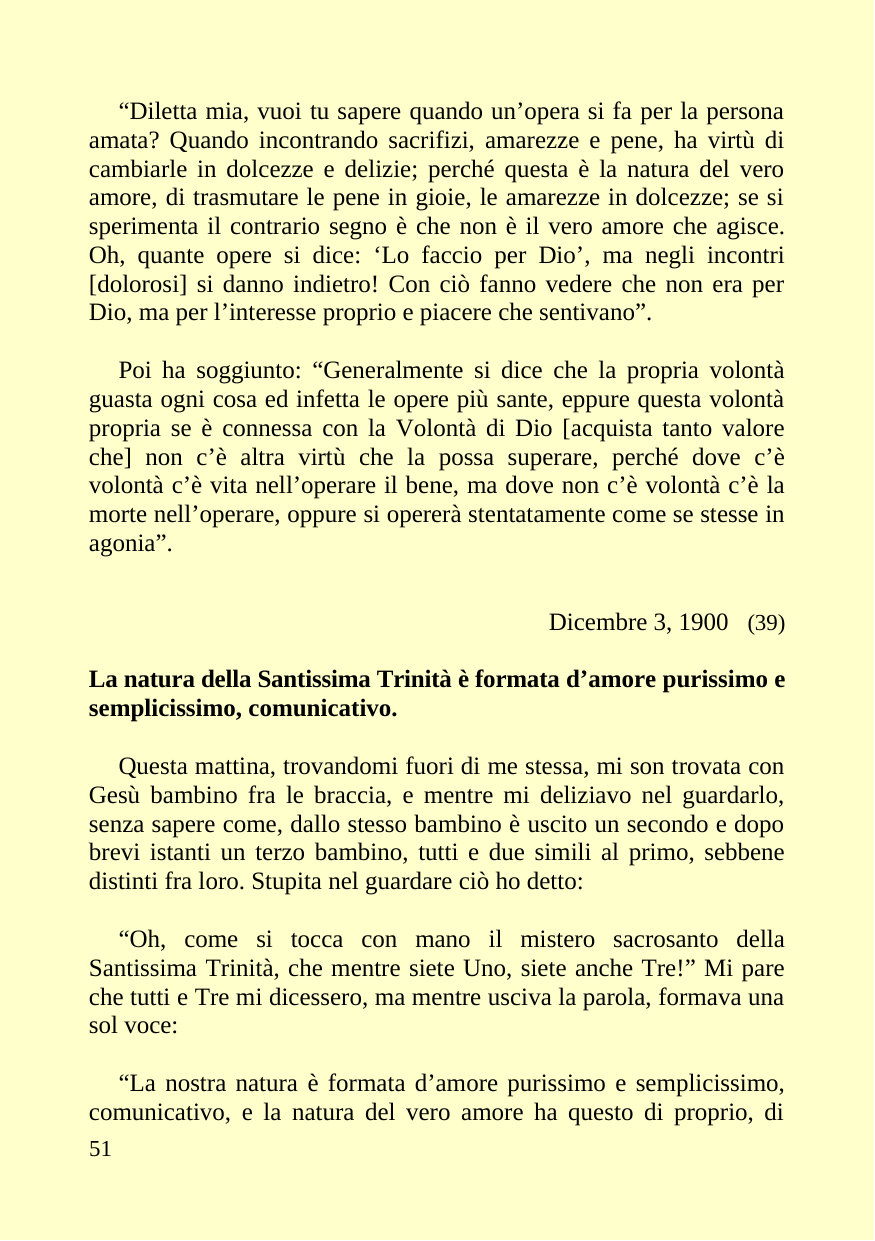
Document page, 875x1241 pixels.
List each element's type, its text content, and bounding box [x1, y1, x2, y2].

text Dicembre 3, 1900 (39) [89, 607, 785, 635]
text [89, 1068, 785, 1126]
text Poi ha soggiunto: “Generalmente si dice che la propria volontà guasta ogni cosa ed infetta le opere più sante, eppure questa volontà propria se è connessa con la Volontà di Dio [acquista tanto valore che] non c’è altra virtù che la possa superare, perché dove c’è volontà c’è vita nell’operare il bene, ma dove non c’è volontà c’è la morte nell’operare, oppure si opererà stentatamente come se stesse in agonia”. [89, 355, 785, 557]
text La natura della Santissima Trinità è formata d’amore purissimo e semplicissimo, comunicativo. [89, 664, 785, 722]
text Questa mattina, trovandomi fuori di me stessa, mi son trovata con Gesù bambino fra le braccia, e mentre mi deliziavo nel guardarlo, senza sapere come, dallo stesso bambino è uscito un secondo e dopo brevi istanti un terzo bambino, tutti e due simili al primo, sebbene distinti fra loro. Stupita nel guardare ciò ho detto: [89, 751, 785, 895]
text “Oh, come si tocca con mano il mistero sacrosanto della Santissima Trinità, che mentre siete Uno, siete anche Tre!” Mi pare che tutti e Tre mi dicessero, ma mentre usciva la parola, formava una sol voce: [89, 924, 785, 1039]
text “Diletta mia, vuoi tu sapere quando un’opera si fa per la persona amata? Quando incontrando sacrifizi, amarezze e pene, ha virtù di cambiarle in dolcezze e delizie; perché questa è la natura del vero amore, di trasmutare le pene in gioie, le amarezze in dolcezze; se si sperimenta il contrario segno è che non è il vero amore che agisce. Oh, quante opere si dice: ‘Lo faccio per Dio’, ma negli incontri [dolorosi] si danno indietro! Con ciò fanno vedere che non era per Dio, ma per l’interesse proprio e piacere che sentivano”. [89, 96, 785, 326]
